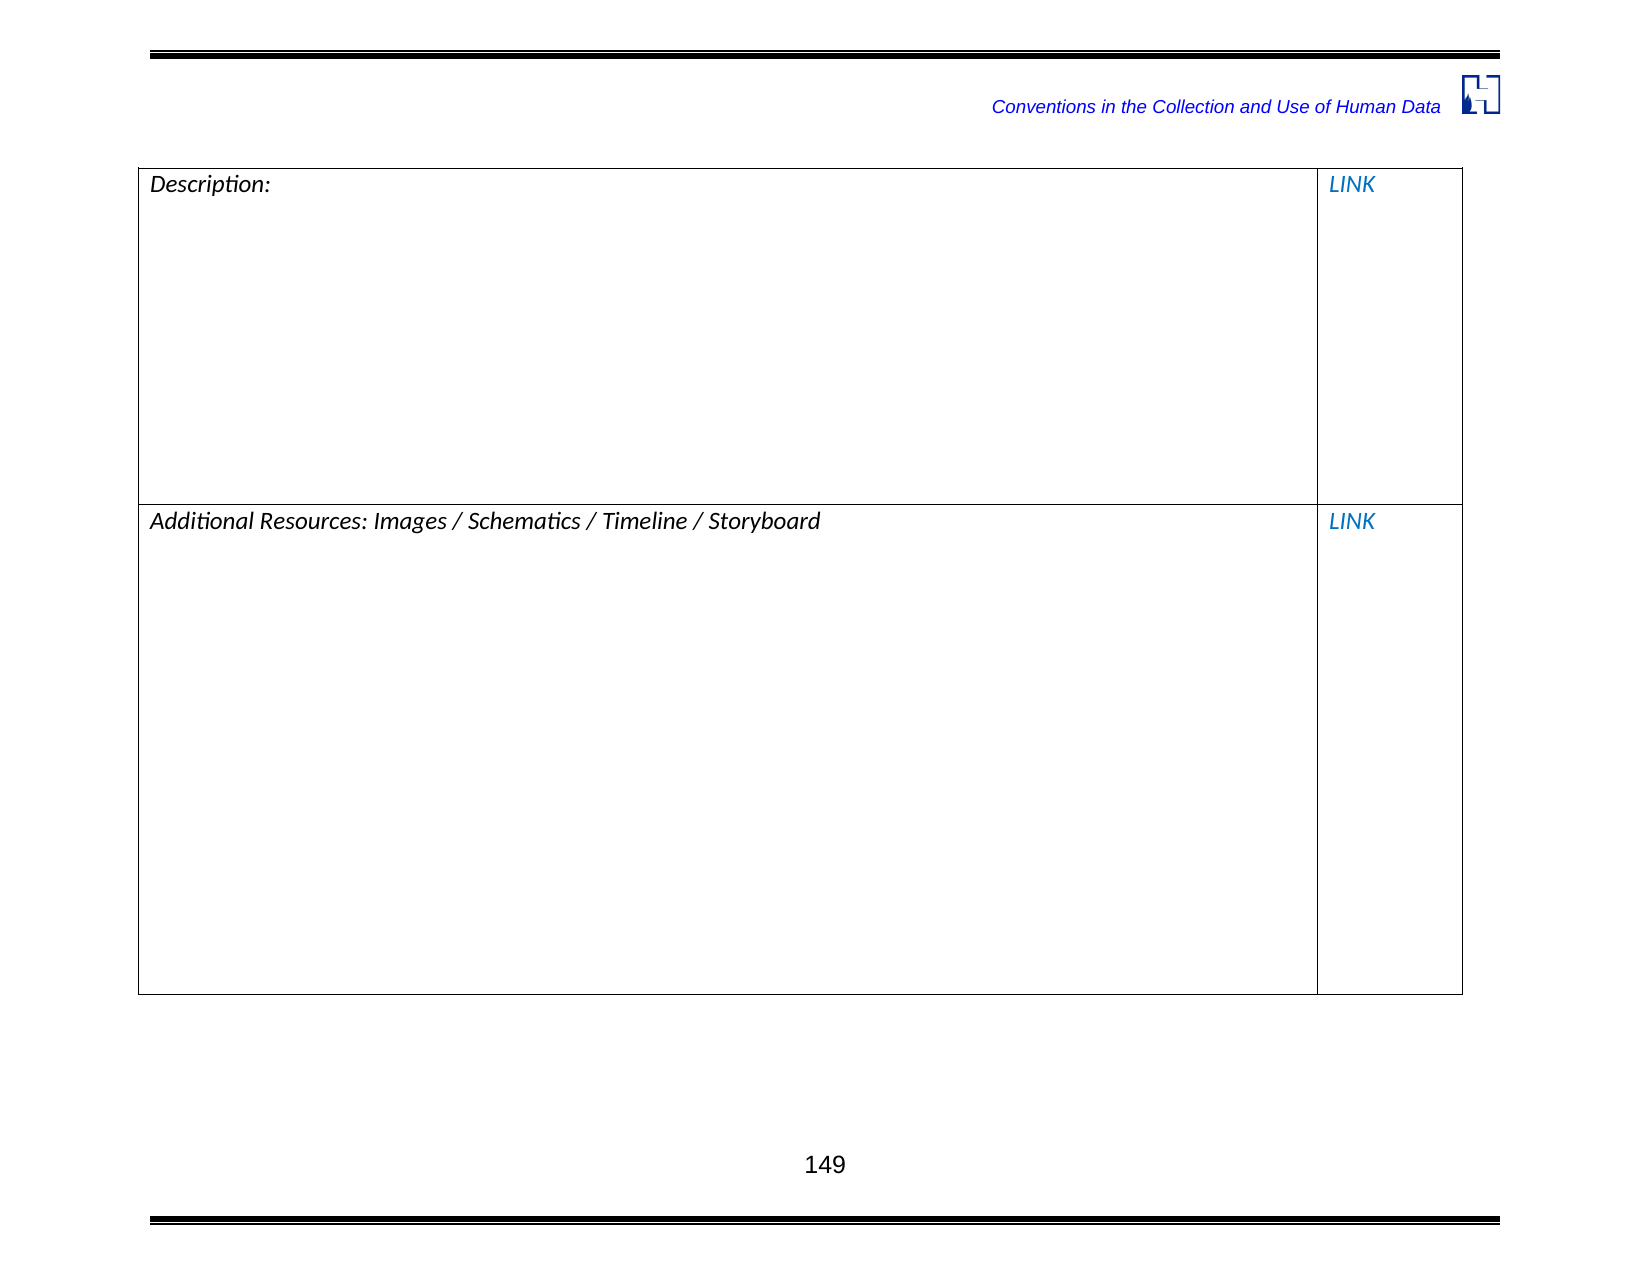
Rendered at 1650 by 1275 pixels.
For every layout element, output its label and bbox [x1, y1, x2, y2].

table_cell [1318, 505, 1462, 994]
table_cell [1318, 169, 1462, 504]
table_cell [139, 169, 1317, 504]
picture [1461, 75, 1500, 114]
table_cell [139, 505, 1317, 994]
